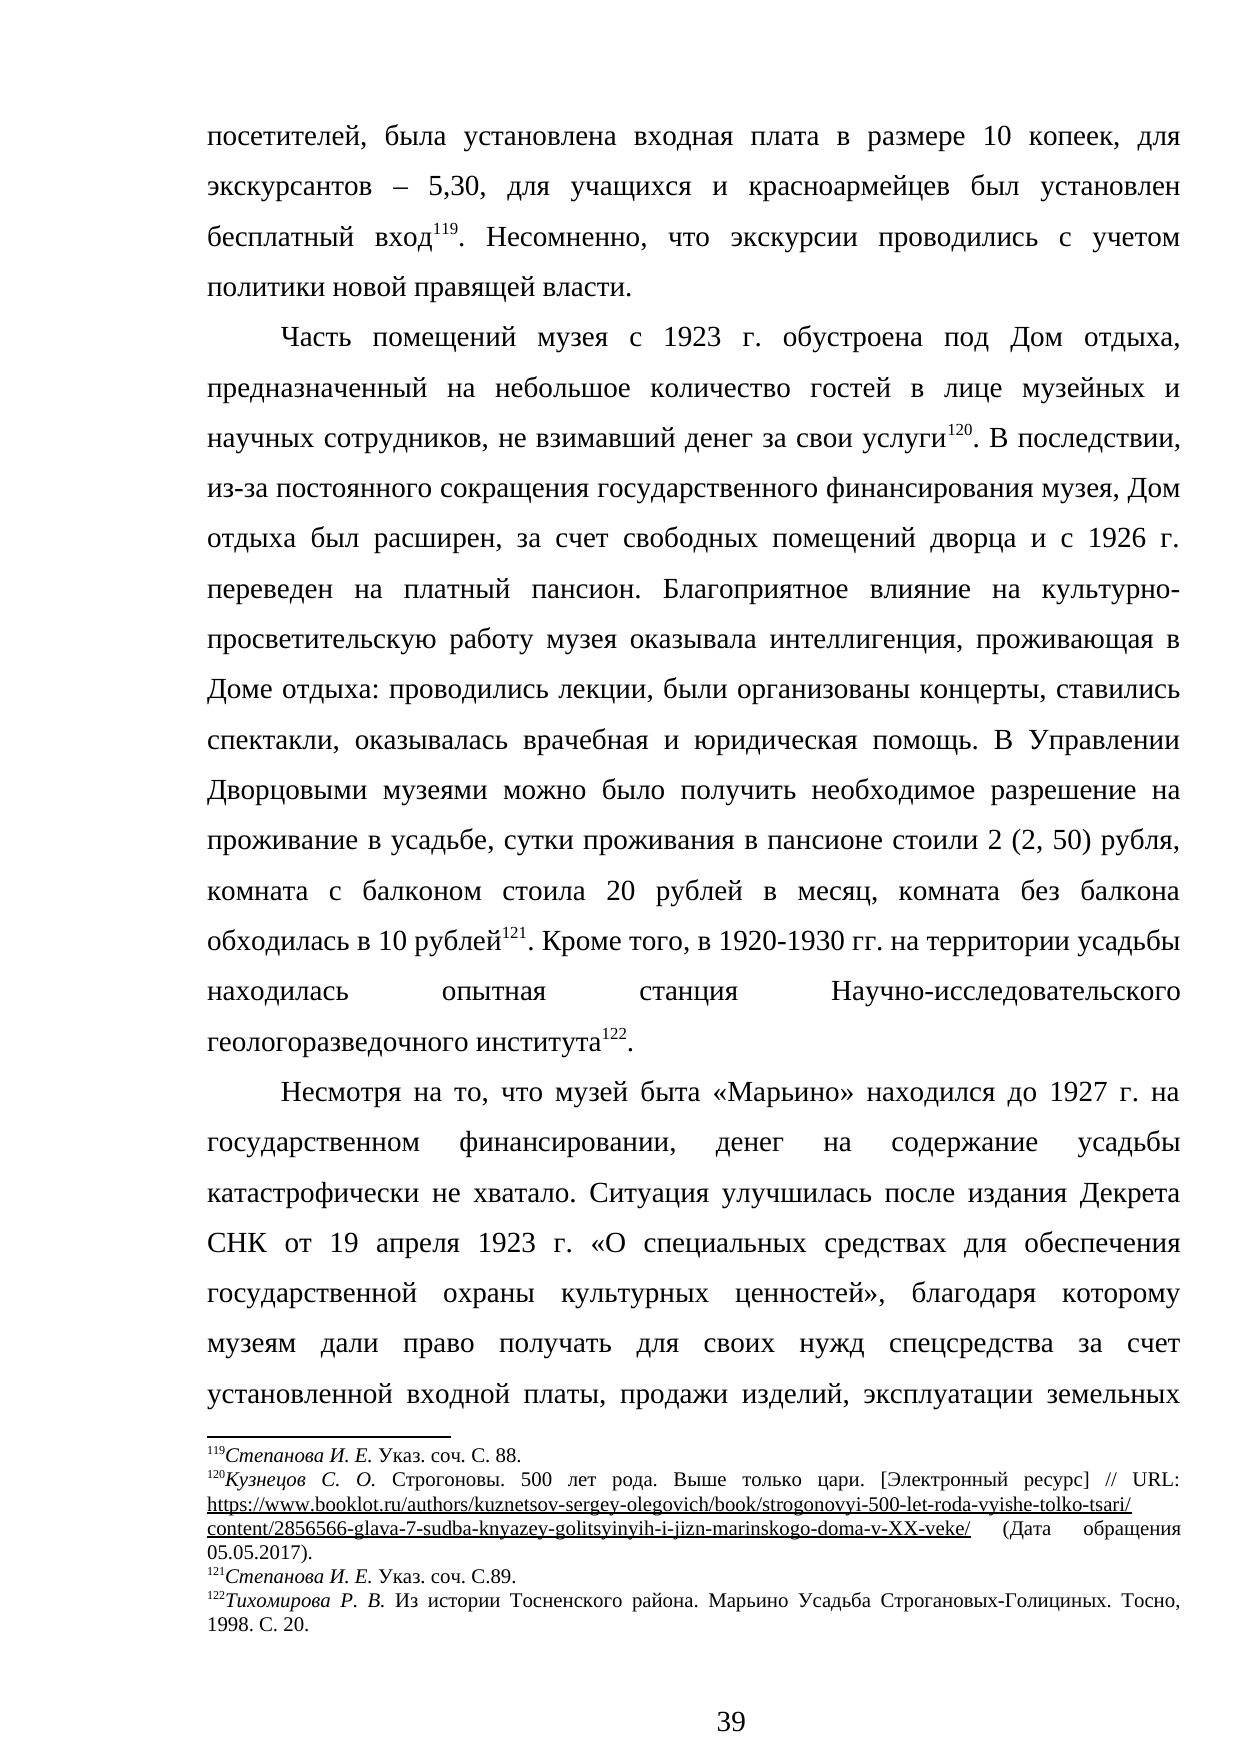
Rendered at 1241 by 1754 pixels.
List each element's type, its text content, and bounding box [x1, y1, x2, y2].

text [207, 118, 1181, 303]
text Часть помещений музея с 1923 г. обустроена под Дом отдыха, предназначенный на небольшое количество гостей в лице музейных и научных сотрудников, не взимавший денег за свои услуги. В последствии, из-за постоянного сокращения государственного финансирования музея, Дом отдыха был расширен, за счет свободных помещений дворца и с 1926 г. переведен на платный пансион. Благоприятное влияние на культурно-просветительскую работу музея оказывала интеллигенция, проживающая в Доме отдыха: проводились лекции, были организованы концерты, ставились спектакли, оказывалась врачебная и юридическая помощь. В Управлении Дворцовыми музеями можно было получить необходимое разрешение на проживание в усадьбе, сутки проживания в пансионе стоили 2 (2, 50) рубля, комната с балконом стоила 20 рублей в месяц, комната без балкона обходилась в 10 рублей. Кроме того, в 1920-1930 гг. на территории усадьбы находилась опытная станция Научно-исследовательского геологоразведочного института. [207, 319, 1181, 1057]
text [207, 1074, 1181, 1409]
